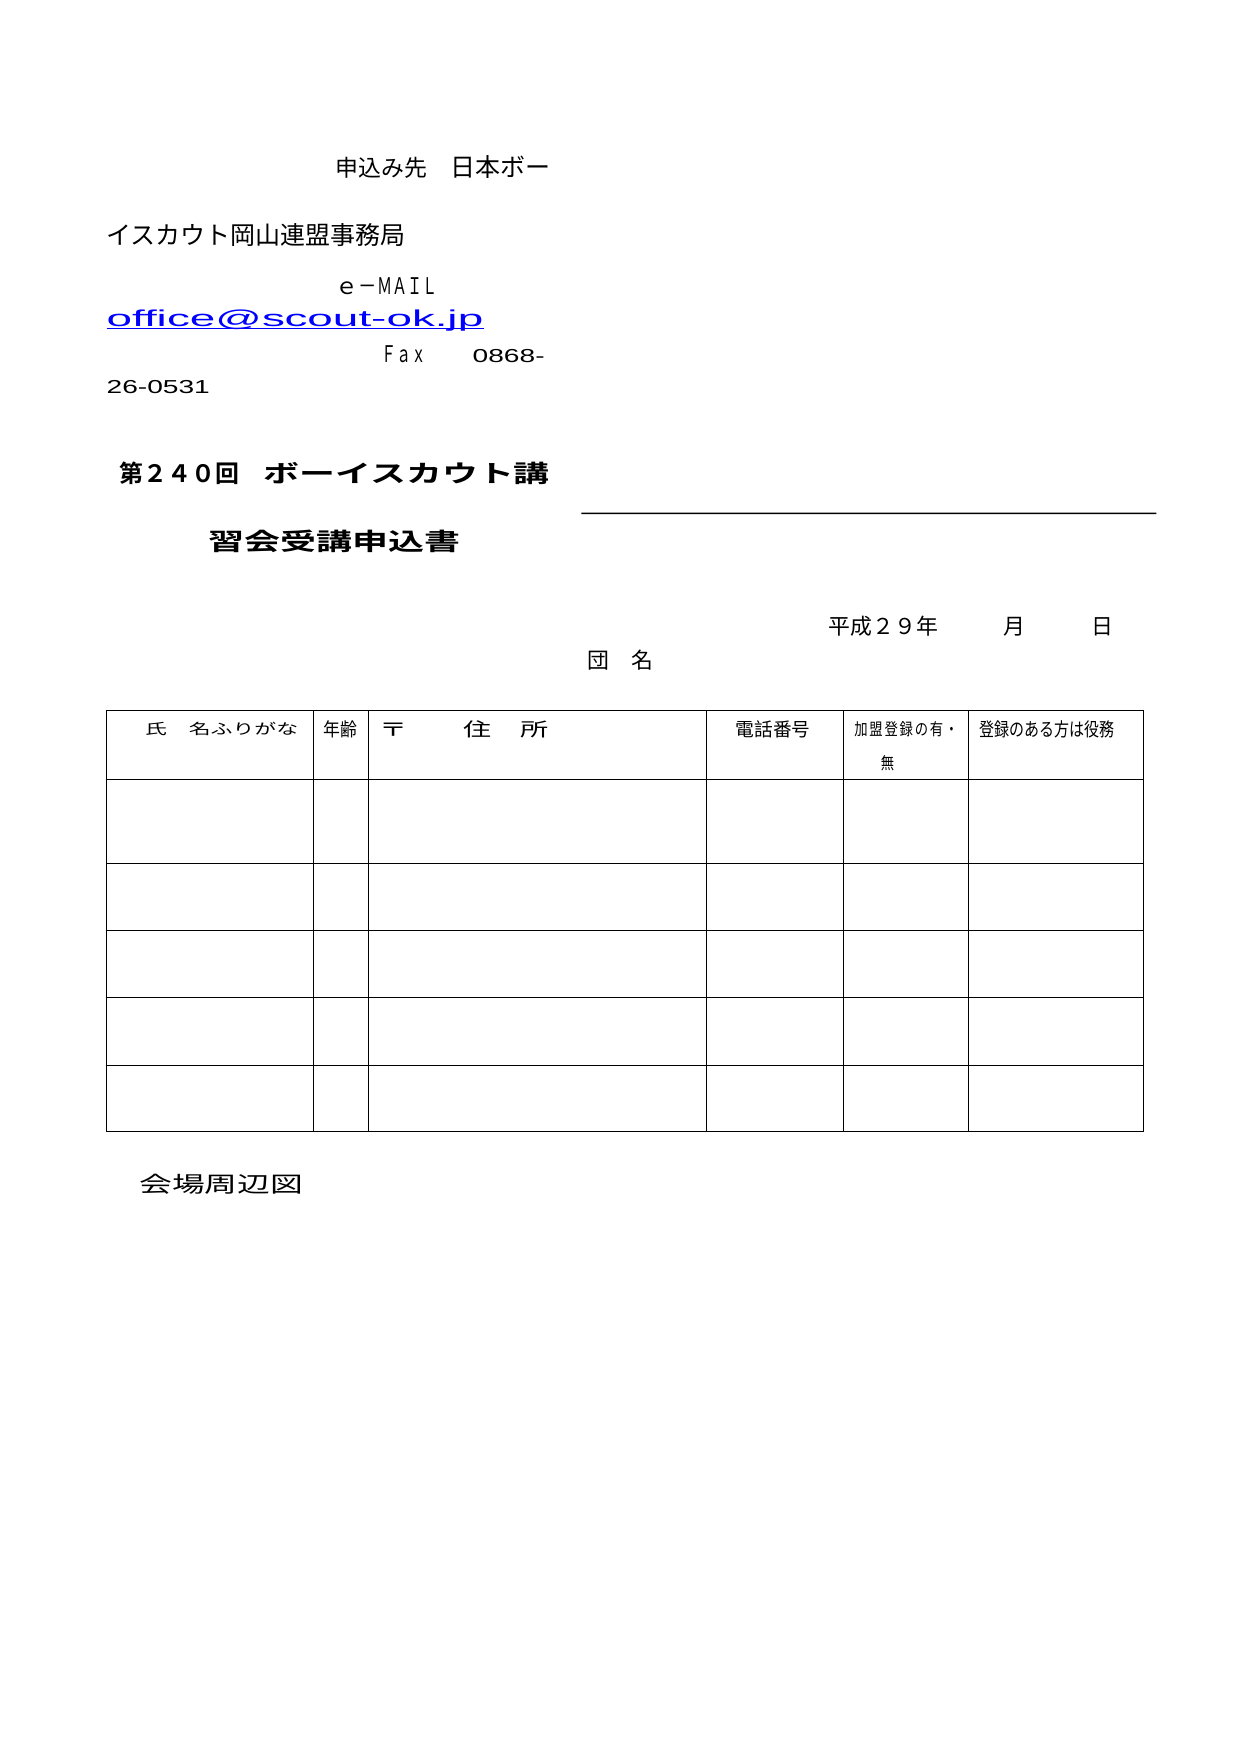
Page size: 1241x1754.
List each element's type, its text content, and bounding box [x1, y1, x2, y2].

table_cell [314, 998, 368, 1064]
table_cell [844, 780, 968, 863]
table_cell [969, 998, 1143, 1064]
table_cell [314, 780, 368, 863]
table_cell [969, 864, 1143, 930]
table_cell [844, 931, 968, 997]
table_cell [844, 864, 968, 930]
table_cell [107, 931, 313, 997]
table_cell [369, 1066, 706, 1131]
table_cell [314, 864, 368, 930]
table_cell [969, 931, 1143, 997]
table_cell [707, 780, 843, 863]
table_header 電話番号 [707, 711, 843, 779]
table_header 〒 住 所 [369, 711, 706, 779]
table_cell [369, 780, 706, 863]
table_cell [707, 864, 843, 930]
table_cell [107, 780, 313, 863]
table_cell [369, 931, 706, 997]
table_cell [707, 998, 843, 1064]
table_cell [844, 998, 968, 1064]
text ｅ－ＭＡＩＬ office@scout-ok.jp [106, 267, 1152, 336]
table_header 年齢 [314, 711, 368, 779]
text Ｆａｘ 0868-26-0531 [106, 336, 1152, 404]
table_cell [369, 998, 706, 1064]
table_header 加盟登録の有・無 [844, 711, 968, 779]
text 会場周辺図 [106, 1166, 1152, 1200]
text 申込み先 日本ボーイスカウト岡山連盟事務局 [106, 131, 1152, 267]
table_cell [107, 1066, 313, 1131]
text 平成２９年 月 日 [106, 608, 1152, 642]
table_cell [314, 1066, 368, 1131]
table_cell [969, 780, 1143, 863]
table_cell [107, 998, 313, 1064]
table_cell [844, 1066, 968, 1131]
table_cell [969, 1066, 1143, 1131]
table_header 氏 名ふりがな [107, 711, 313, 779]
table_cell [107, 864, 313, 930]
table_header 登録のある方は役務 [969, 711, 1143, 779]
table_cell [314, 931, 368, 997]
table_cell [707, 1066, 843, 1131]
text 第２４０回 ボーイスカウト講習会受講申込書 [106, 438, 1152, 574]
table_cell [369, 864, 706, 930]
table_cell [707, 931, 843, 997]
text 団 名 [106, 642, 1152, 676]
